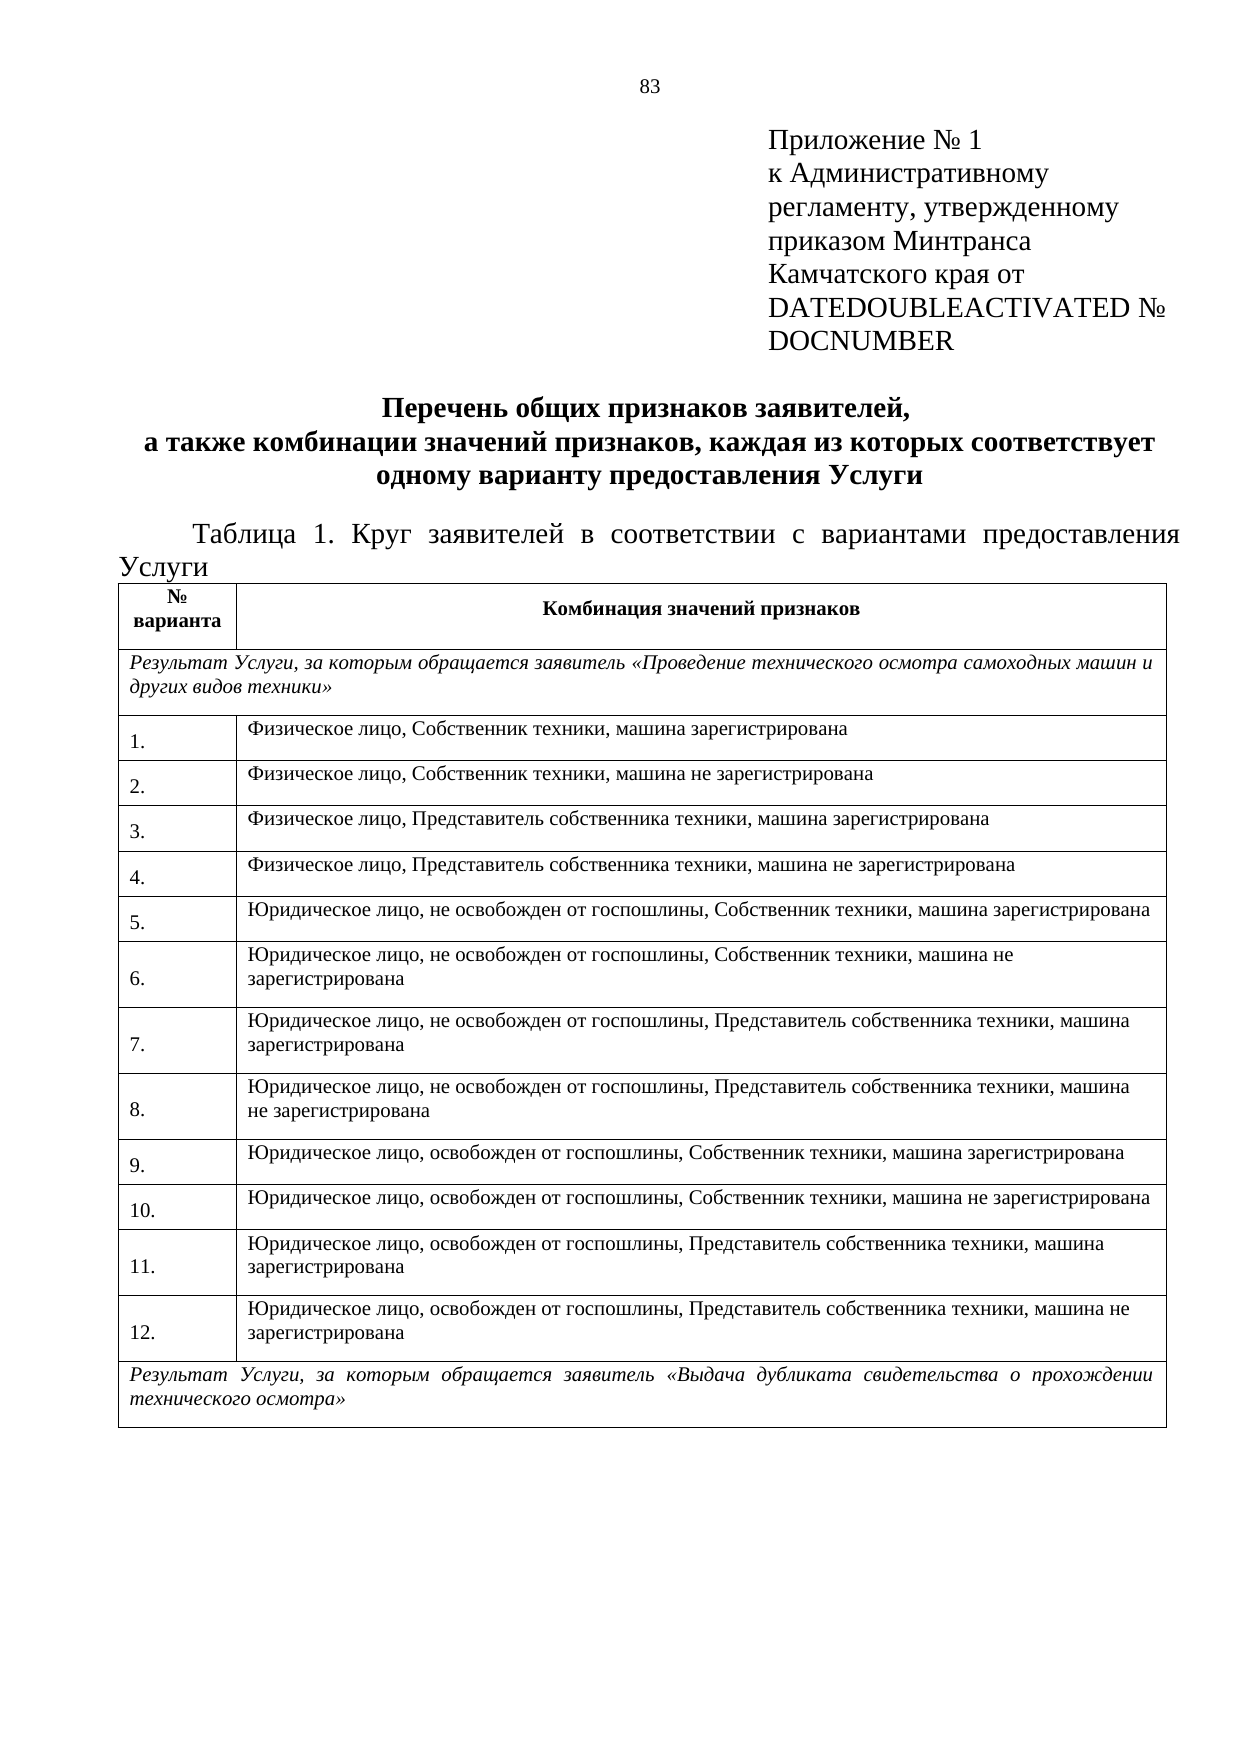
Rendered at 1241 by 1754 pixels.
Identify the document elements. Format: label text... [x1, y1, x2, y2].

table_cell [119, 716, 236, 760]
table_cell [119, 897, 236, 941]
table_cell Результат Услуги, за которым обращается заявитель «Выдача дубликата свидетельства о прохождении технического осмотра» [119, 1362, 1166, 1427]
table_cell [119, 806, 236, 851]
table_cell Юридическое лицо, освобожден от госпошлины, Собственник техники, машина не зарегистрирована [237, 1185, 1166, 1229]
table_cell [119, 1185, 236, 1229]
table_cell Физическое лицо, Собственник техники, машина зарегистрирована [237, 716, 1166, 760]
table_cell Юридическое лицо, освобожден от госпошлины, Собственник техники, машина зарегистрирована [237, 1140, 1166, 1184]
text Приложение № 1 [768, 122, 1181, 156]
table_cell Юридическое лицо, не освобожден от госпошлины, Представитель собственника техники, машина не зарегистрирована [237, 1074, 1166, 1139]
text к Административному регламенту, утвержденному приказом Минтранса Камчатского края от DATEDOUBLEACTIVATED № DOCNUMBER [768, 156, 1181, 357]
text Перечень общих признаков заявителей, а также комбинации значений признаков, каждая из которых соответствует одному варианту предоставления Услуги [118, 390, 1181, 491]
text Таблица 1. Круг заявителей в соответствии с вариантами предоставления Услуги [118, 516, 1181, 583]
table_header № варианта [119, 584, 236, 649]
table_cell Физическое лицо, Представитель собственника техники, машина не зарегистрирована [237, 852, 1166, 896]
table_cell [119, 1140, 236, 1184]
table_cell [119, 1296, 236, 1361]
table_cell [119, 1074, 236, 1139]
table_header Комбинация значений признаков [237, 584, 1166, 649]
table_cell Юридическое лицо, не освобожден от госпошлины, Собственник техники, машина не зарегистрирована [237, 942, 1166, 1007]
table_cell [119, 761, 236, 805]
table_cell [119, 942, 236, 1007]
table_cell Физическое лицо, Собственник техники, машина не зарегистрирована [237, 761, 1166, 805]
table_cell Юридическое лицо, не освобожден от госпошлины, Представитель собственника техники, машина зарегистрирована [237, 1008, 1166, 1073]
table_cell Юридическое лицо, освобожден от госпошлины, Представитель собственника техники, машина зарегистрирована [237, 1230, 1166, 1295]
table_cell [119, 852, 236, 896]
table_cell Результат Услуги, за которым обращается заявитель «Проведение технического осмотра самоходных машин и других видов техники» [119, 650, 1166, 715]
table_cell Юридическое лицо, не освобожден от госпошлины, Собственник техники, машина зарегистрирована [237, 897, 1166, 941]
table_cell Юридическое лицо, освобожден от госпошлины, Представитель собственника техники, машина не зарегистрирована [237, 1296, 1166, 1361]
table_cell Физическое лицо, Представитель собственника техники, машина зарегистрирована [237, 806, 1166, 851]
table_cell [119, 1008, 236, 1073]
table_cell [119, 1230, 236, 1295]
